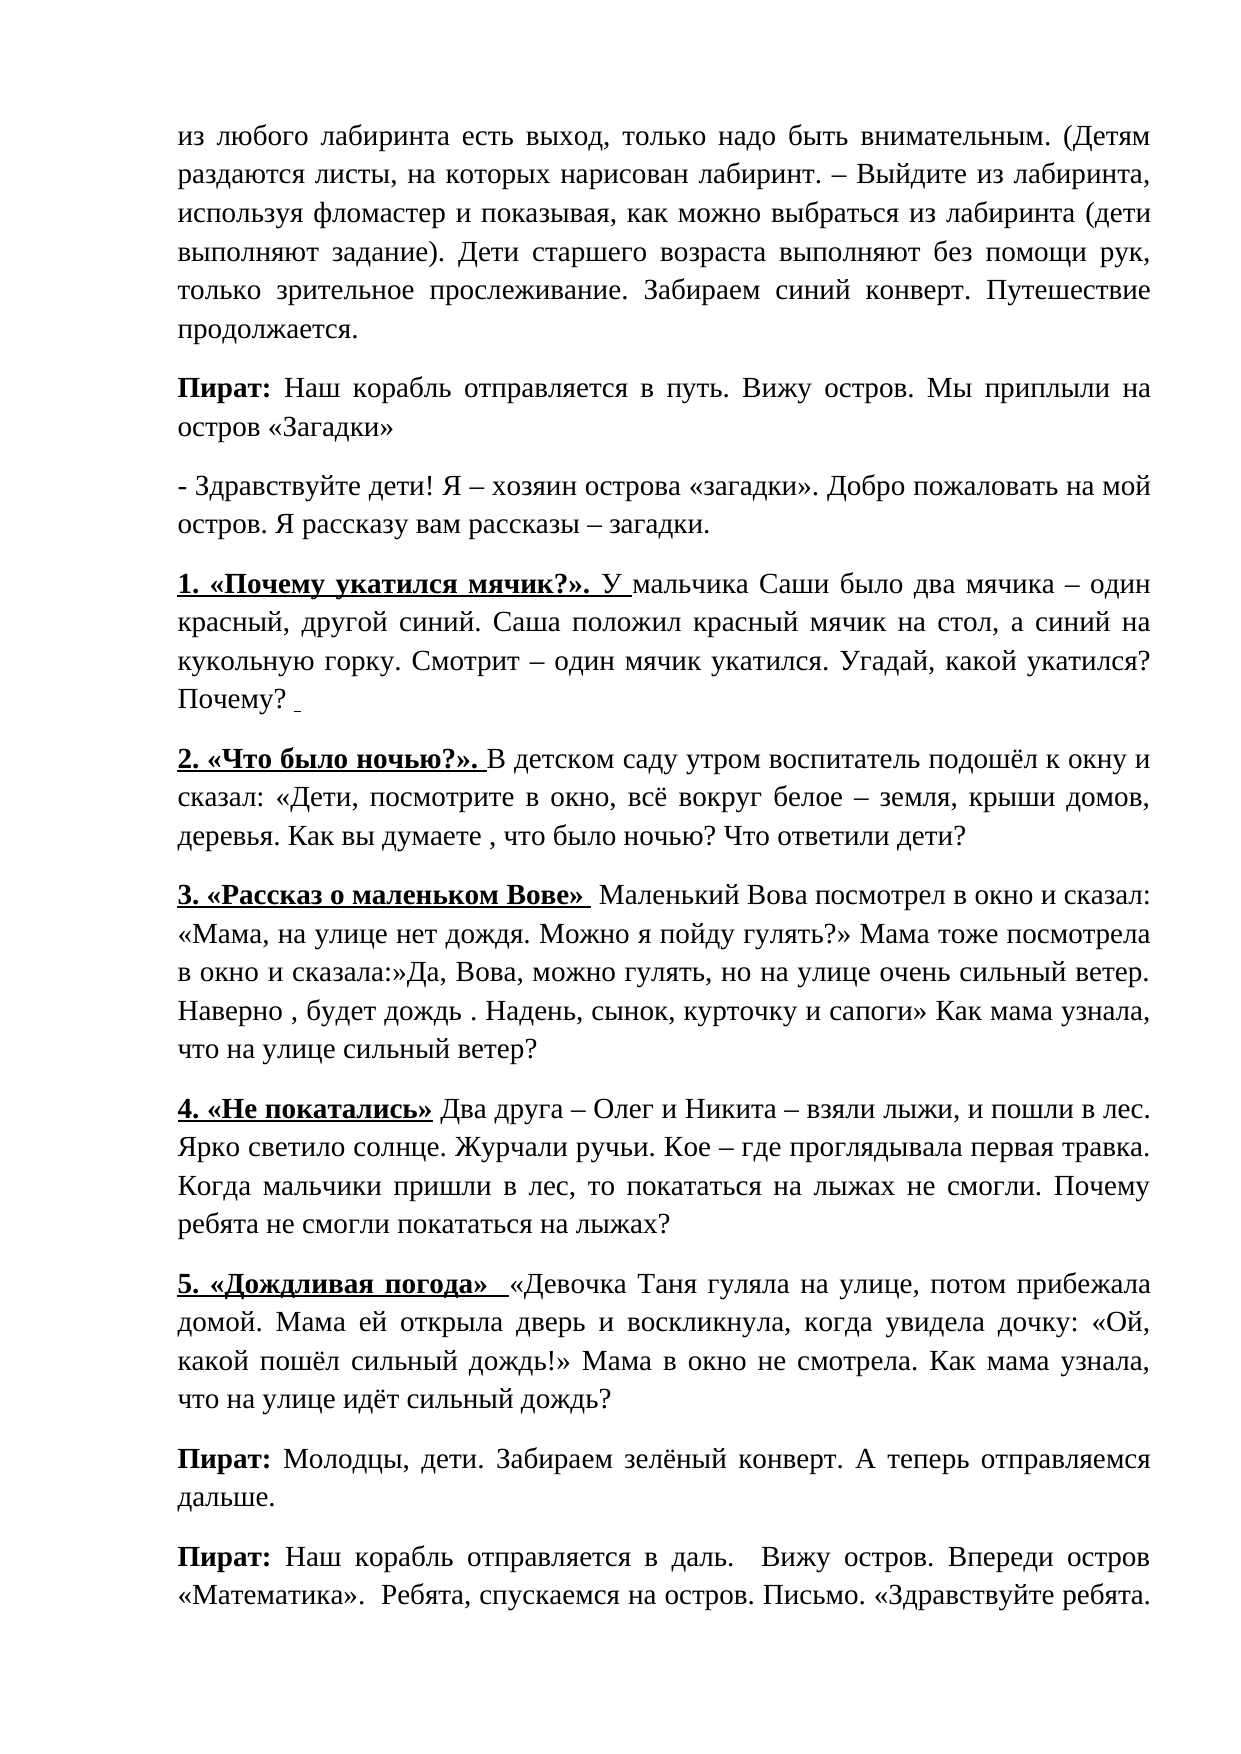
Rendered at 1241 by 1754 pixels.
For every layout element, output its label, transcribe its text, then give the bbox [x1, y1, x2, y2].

text 1. «Почему укатился мячик?». У мальчика Саши было два мячика – один красный, другой синий. Саша положил красный мячик на стол, а синий на кукольную горку. Смотрит – один мячик укатился. Угадай, какой укатился? Почему? [177, 566, 1152, 715]
text 5. «Дождливая погода» «Девочка Таня гуляла на улице, потом прибежала домой. Мама ей открыла дверь и воскликнула, когда увидела дочку: «Ой, какой пошёл сильный дождь!» Мама в окно не смотрела. Как мама узнала, что на улице идёт сильный дождь? [177, 1266, 1152, 1415]
text 3. «Рассказ о маленьком Вове» Маленький Вова посмотрел в окно и сказал: «Мама, на улице нет дождя. Можно я пойду гулять?» Мама тоже посмотрела в окно и сказала:»Да, Вова, можно гулять, но на улице очень сильный ветер. Наверно , будет дождь . Надень, сынок, курточку и сапоги» Как мама узнала, что на улице сильный ветер? [177, 877, 1152, 1065]
text 4. «Не покатались» Два друга – Олег и Никита – взяли лыжи, и пошли в лес. Ярко светило солнце. Журчали ручьи. Кое – где проглядывала первая травка. Когда мальчики пришли в лес, то покататься на лыжах не смогли. Почему ребята не смогли покататься на лыжах? [177, 1091, 1152, 1240]
text - Здравствуйте дети! Я – хозяин острова «загадки». Добро пожаловать на мой остров. Я рассказу вам рассказы – загадки. [177, 468, 1152, 540]
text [177, 1539, 1152, 1611]
text Пират: Молодцы, дети. Забираем зелёный конверт. А теперь отправляемся дальше. [177, 1441, 1152, 1513]
text 2. «Что было ночью?». В детском саду утром воспитатель подошёл к окну и сказал: «Дети, посмотрите в окно, всё вокруг белое – земля, крыши домов, деревья. Как вы думаете , что было ночью? Что ответили дети? [177, 741, 1152, 852]
text Пират: Наш корабль отправляется в путь. Вижу остров. Мы приплыли на остров «Загадки» [177, 370, 1152, 442]
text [177, 118, 1152, 344]
